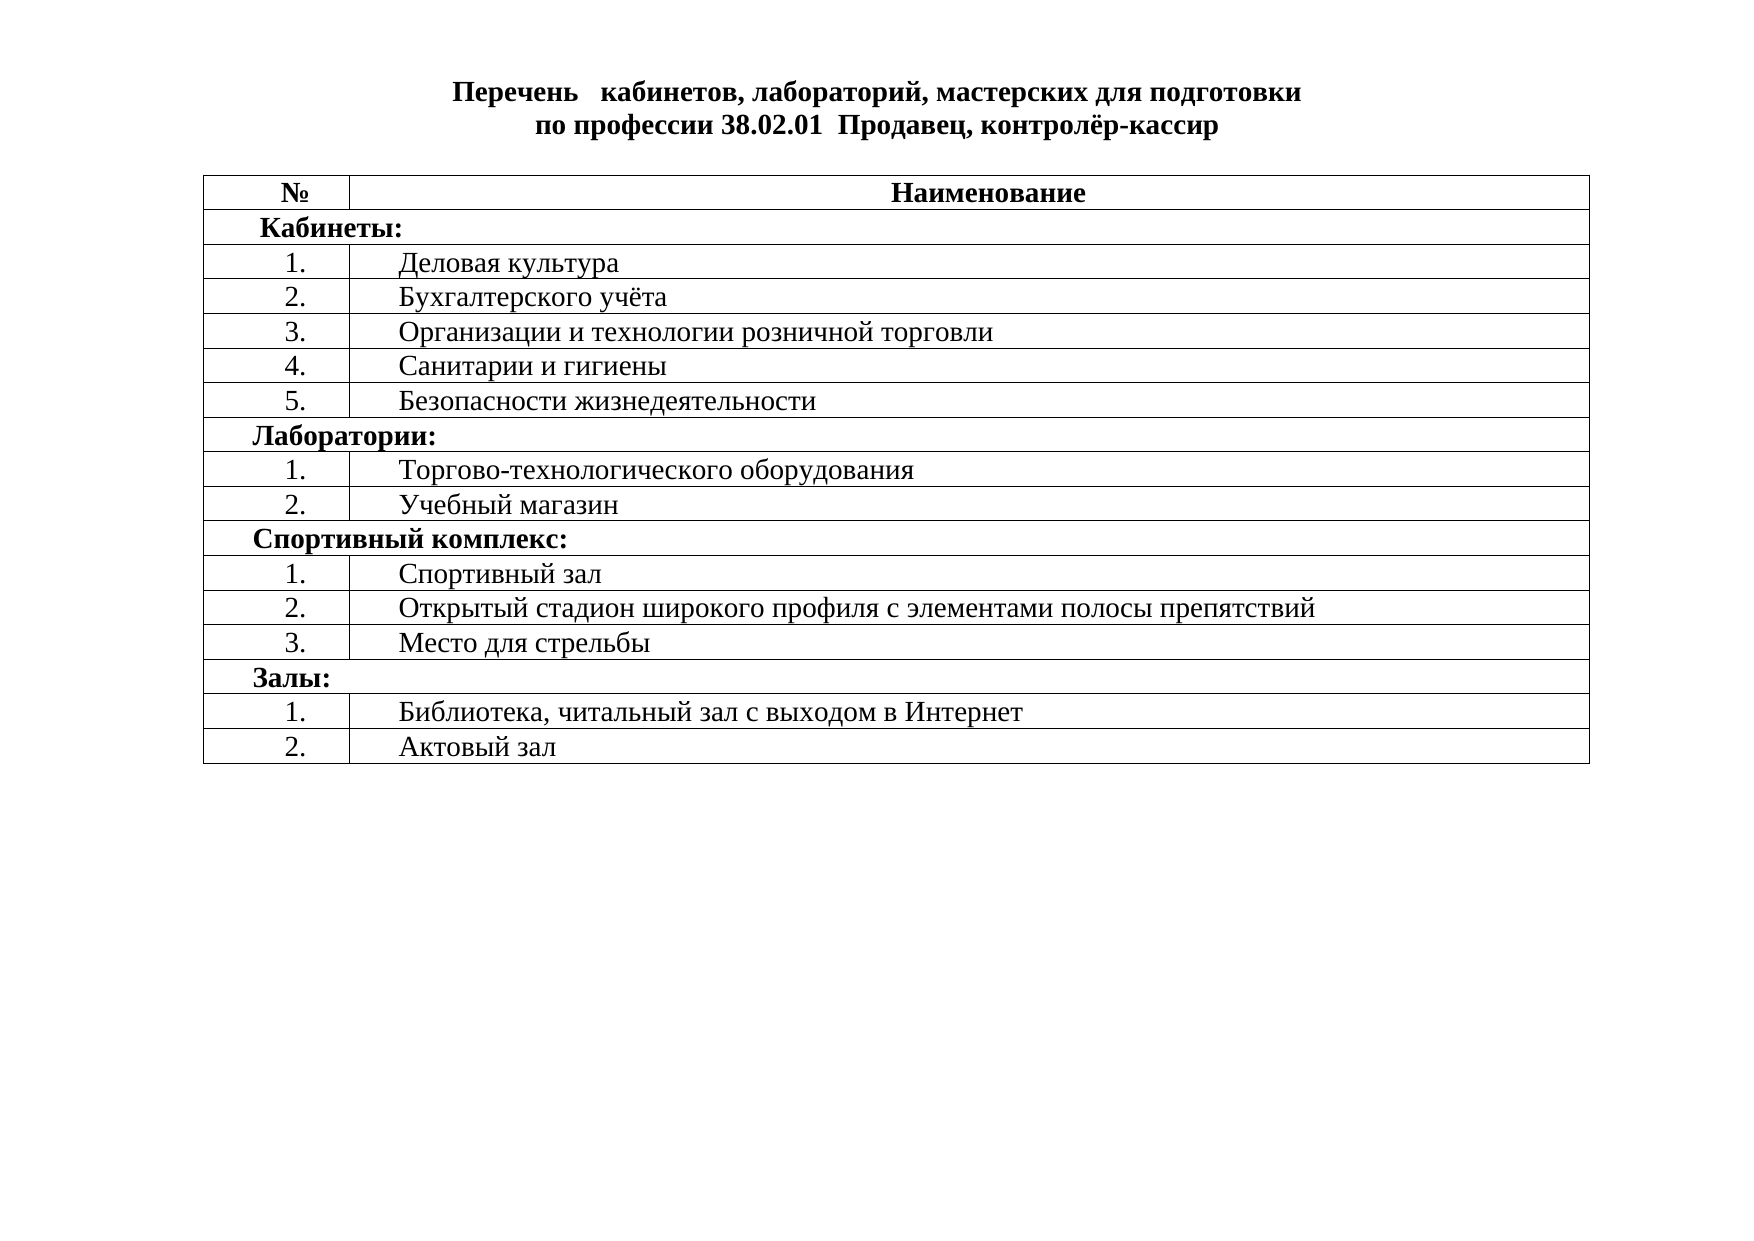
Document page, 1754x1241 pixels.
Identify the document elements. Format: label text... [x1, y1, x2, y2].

table_cell Актовый зал [350, 729, 1589, 762]
table_header № [204, 176, 349, 209]
table_cell 4. [204, 349, 349, 382]
table_cell 1. [204, 556, 349, 589]
table_cell Организации и технологии розничной торговли [350, 314, 1589, 347]
table_cell Спортивный комплекс: [204, 521, 1589, 555]
table_cell Учебный магазин [350, 487, 1589, 520]
table_cell 1. [204, 452, 349, 486]
table_cell Безопасности жизнедеятельности [350, 383, 1589, 417]
table_cell 2. [204, 591, 349, 624]
table_cell Место для стрельбы [350, 625, 1589, 659]
table_cell 2. [204, 279, 349, 313]
table_cell Санитарии и гигиены [350, 349, 1589, 382]
table_cell 1. [204, 245, 349, 278]
list по профессии 38.02.01 Продавец, контролёр-кассир [118, 107, 1636, 141]
table_cell 1. [204, 694, 349, 728]
list Перечень кабинетов, лабораторий, мастерских для подготовки [118, 74, 1636, 107]
table_cell Бухгалтерского учёта [350, 279, 1589, 313]
table_cell 5. [204, 383, 349, 417]
table_cell Открытый стадион широкого профиля с элементами полосы препятствий [350, 591, 1589, 624]
table_cell Кабинеты: [204, 210, 1589, 244]
table_cell 2. [204, 487, 349, 520]
table_cell Залы: [204, 660, 1589, 693]
table_cell Торгово-технологического оборудования [350, 452, 1589, 486]
table_cell Библиотека, читальный зал с выходом в Интернет [350, 694, 1589, 728]
table_cell 3. [204, 314, 349, 347]
table_cell 3. [204, 625, 349, 659]
table_cell Лаборатории: [204, 418, 1589, 451]
table_cell Деловая культура [350, 245, 1589, 278]
table_cell Спортивный зал [350, 556, 1589, 589]
table_cell 2. [204, 729, 349, 762]
table_header Наименование [350, 176, 1589, 209]
